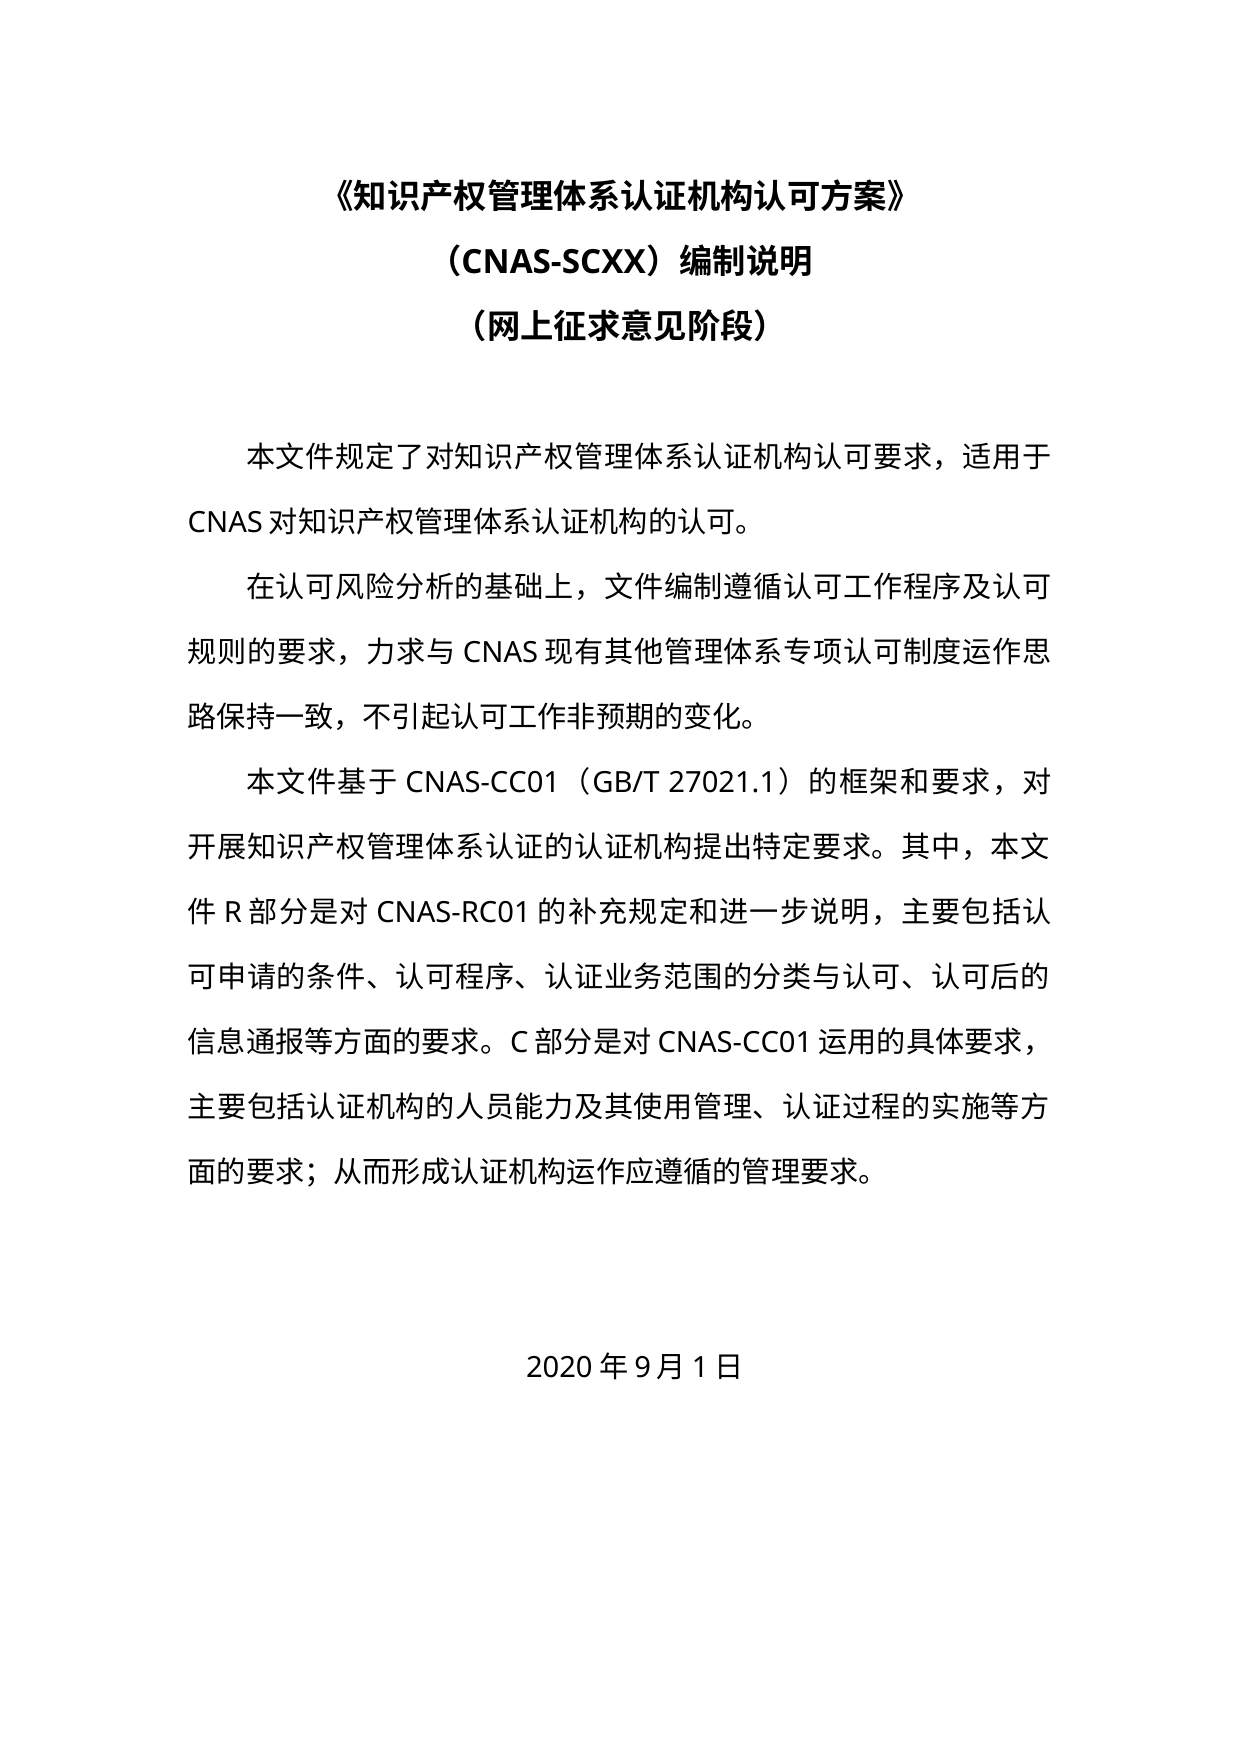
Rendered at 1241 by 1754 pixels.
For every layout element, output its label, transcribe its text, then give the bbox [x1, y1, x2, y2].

text （CNAS-SCXX）编制说明 [187, 227, 1053, 292]
text 本文件规定了对知识产权管理体系认证机构认可要求，适用于CNAS对知识产权管理体系认证机构的认可。 [187, 422, 1053, 552]
text 本文件基于CNAS-CC01（GB/T 27021.1）的框架和要求，对开展知识产权管理体系认证的认证机构提出特定要求。其中，本文件R部分是对CNAS-RC01的补充规定和进一步说明，主要包括认可申请的条件、认可程序、认证业务范围的分类与认可、认可后的信息通报等方面的要求。C部分是对CNAS-CC01运用的具体要求，主要包括认证机构的人员能力及其使用管理、认证过程的实施等方面的要求；从而形成认证机构运作应遵循的管理要求。 [187, 747, 1053, 1202]
text （网上征求意见阶段） [187, 292, 1053, 357]
text 《知识产权管理体系认证机构认可方案》 [187, 162, 1053, 227]
text 在认可风险分析的基础上，文件编制遵循认可工作程序及认可规则的要求，力求与CNAS现有其他管理体系专项认可制度运作思路保持一致，不引起认可工作非预期的变化。 [187, 552, 1053, 747]
text 2020年9月1日 [187, 1332, 1053, 1397]
